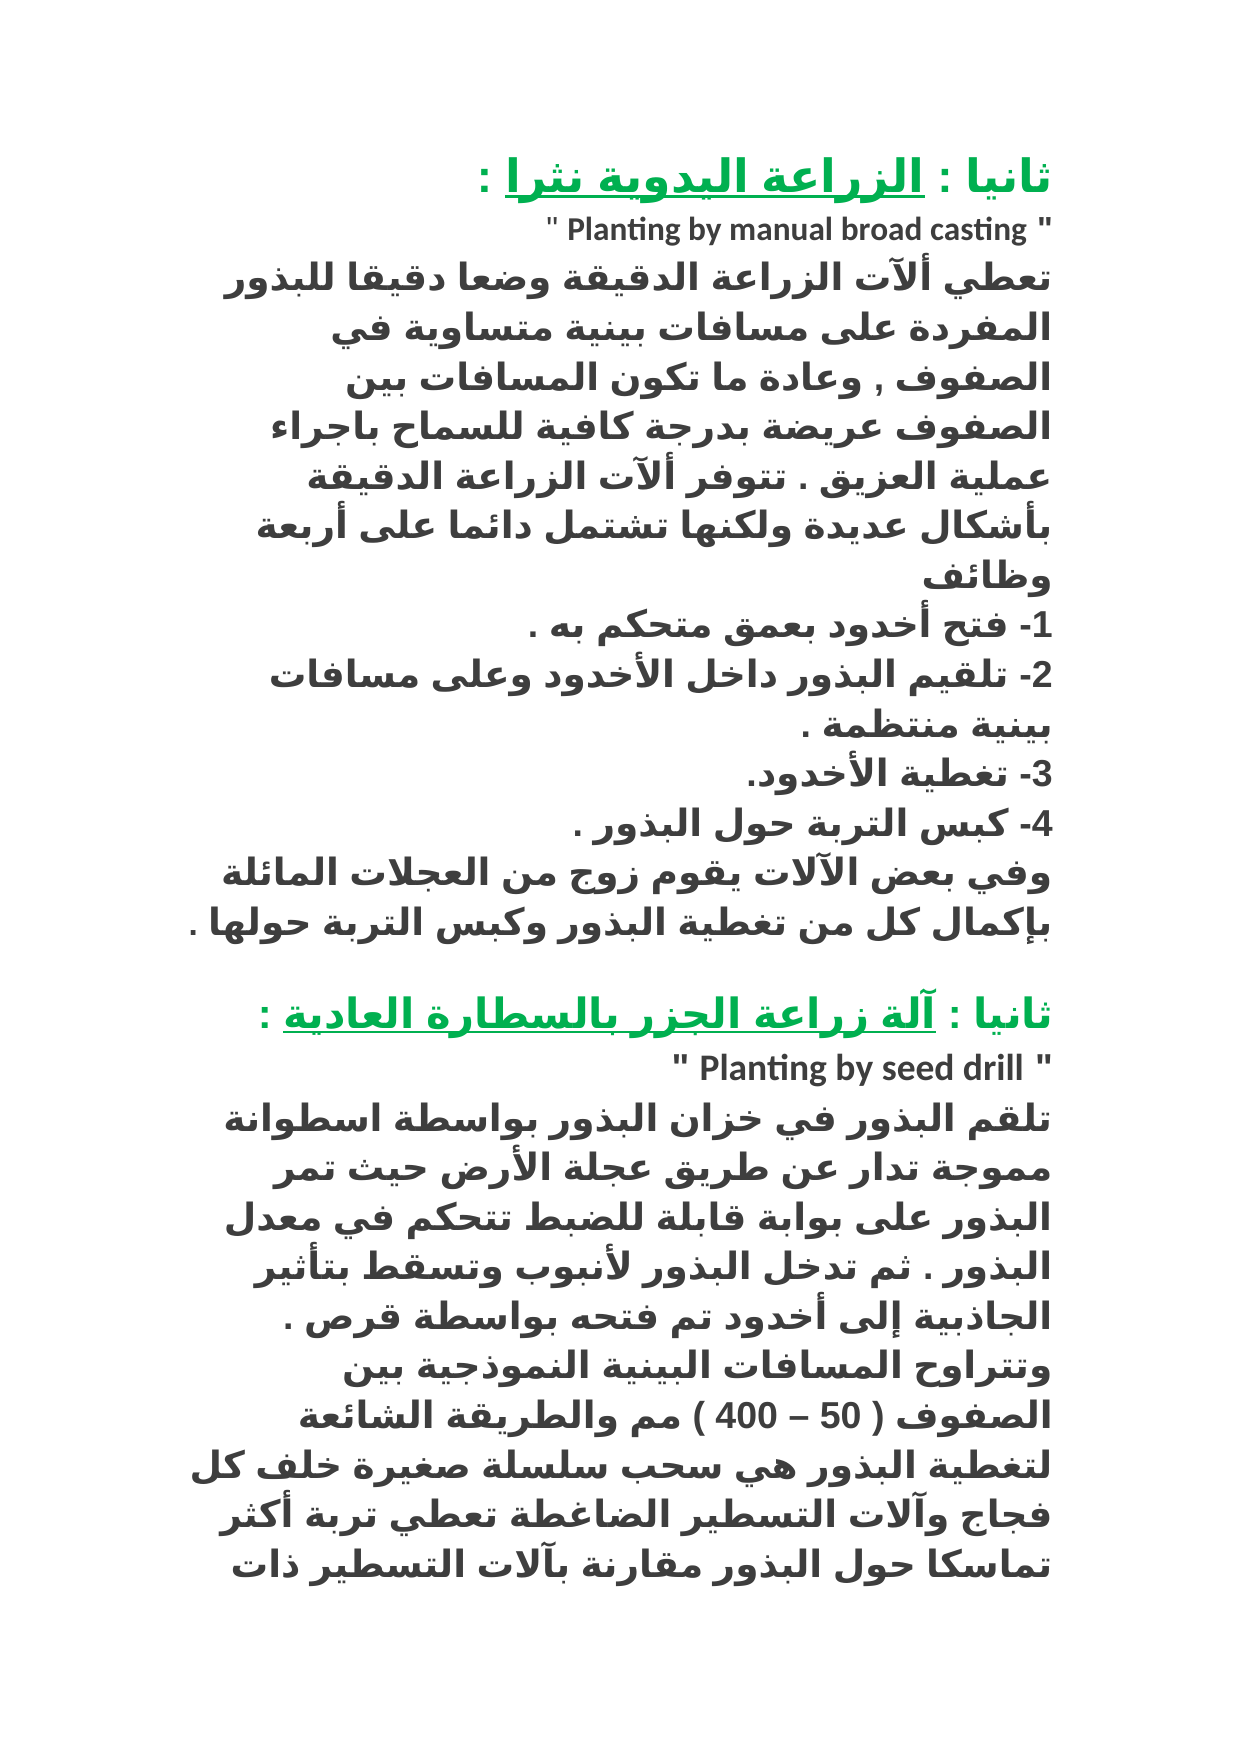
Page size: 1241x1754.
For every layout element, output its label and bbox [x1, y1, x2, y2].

text [187, 150, 1053, 1585]
